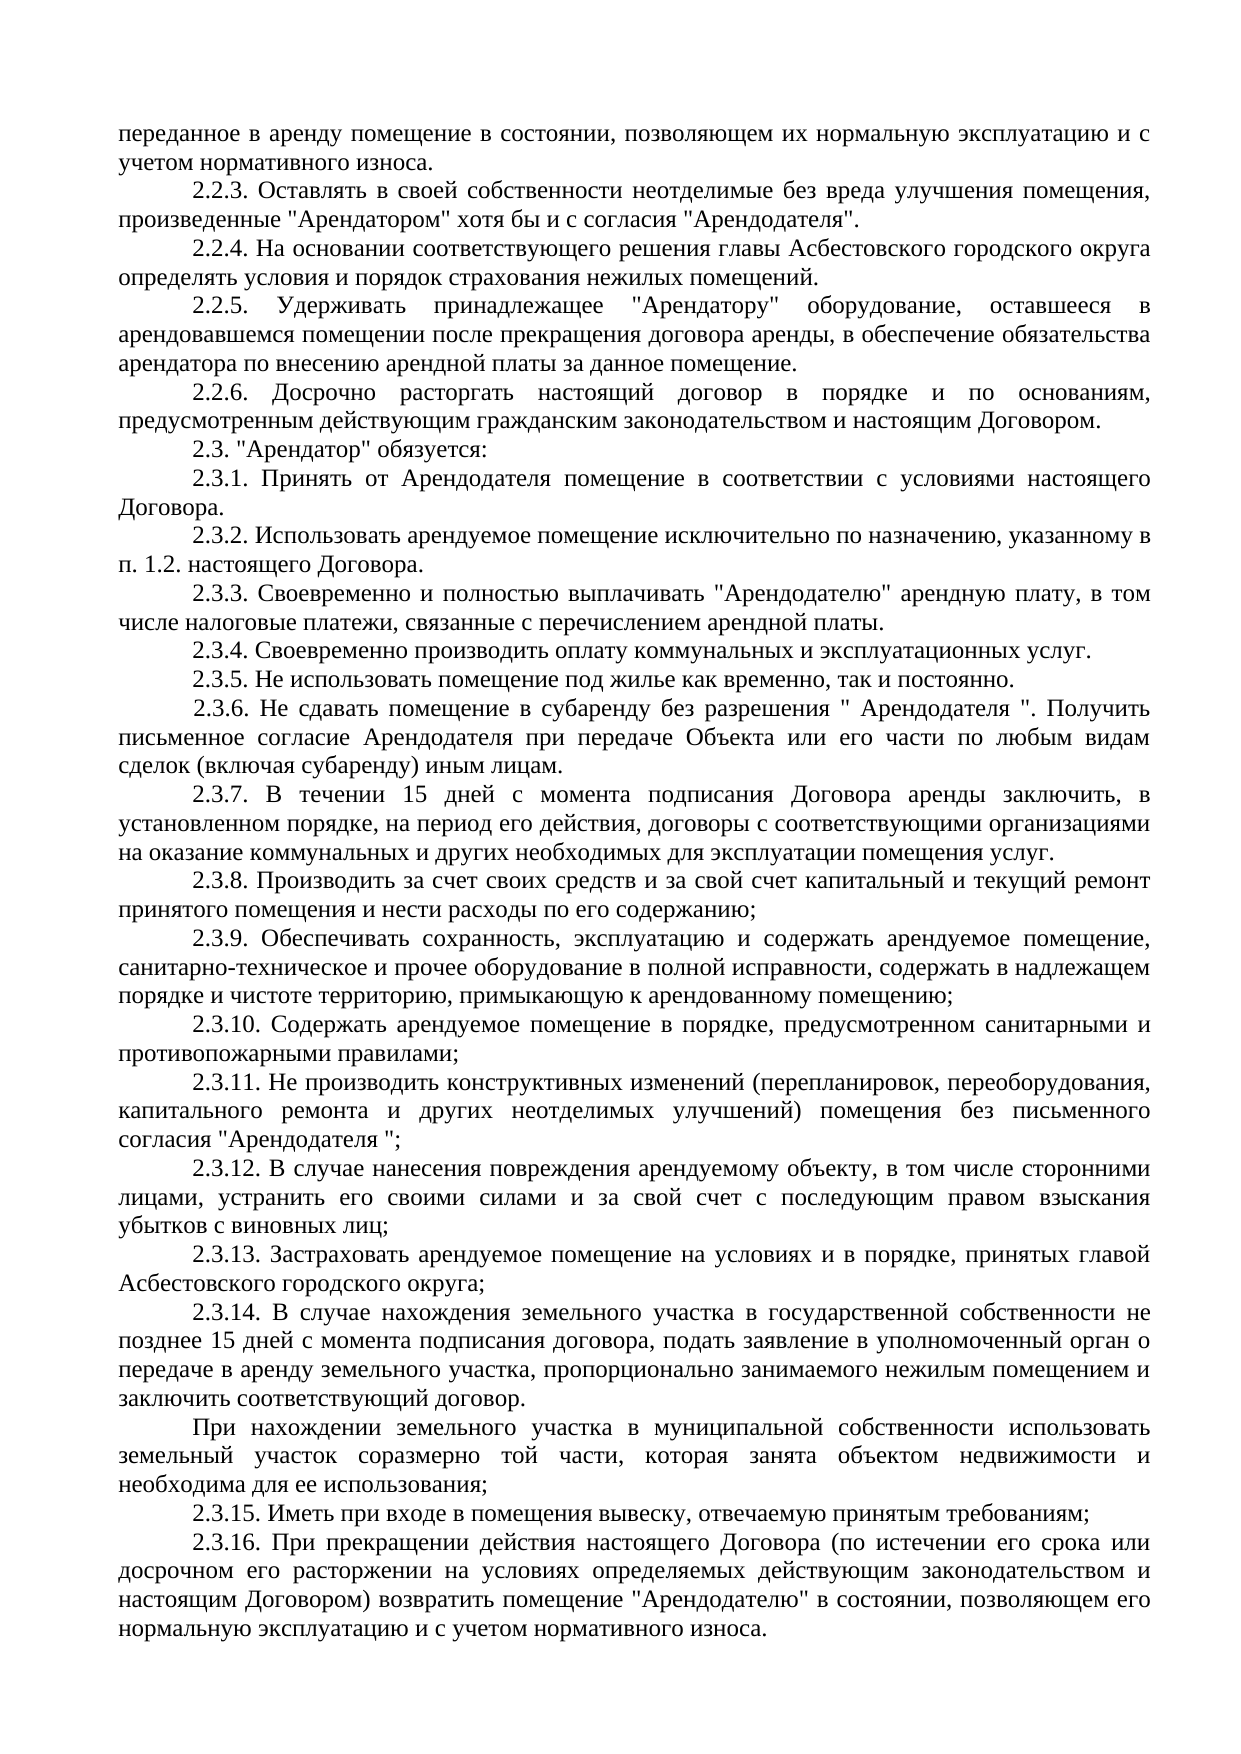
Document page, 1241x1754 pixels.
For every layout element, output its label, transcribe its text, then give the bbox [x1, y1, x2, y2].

text 2.3.8. Производить за счет своих средств и за свой счет капитальный и текущий ремонт принятого помещения и нести расходы по его содержанию; [118, 866, 1152, 923]
text 2.2.4. На основании соответствующего решения главы Асбестовского городского округа определять условия и порядок страхования нежилых помещений. [118, 233, 1152, 291]
text 2.3.13. Застраховать арендуемое помещение на условиях и в порядке, принятых главой Асбестовского городского округа; [118, 1239, 1152, 1297]
text 2.3.12. В случае нанесения повреждения арендуемому объекту, в том числе сторонними лицами, устранить его своими силами и за свой счет с последующим правом взыскания убытков с виновных лиц; [118, 1153, 1152, 1239]
text 2.3.15. Иметь при входе в помещения вывеску, отвечаемую принятым требованиям; [118, 1498, 1152, 1527]
text 2.3.16. При прекращении действия настоящего Договора (по истечении его срока или досрочном его расторжении на условиях определяемых действующим законодательством и настоящим Договором) возвратить помещение "Арендодателю" в состоянии, позволяющем его нормальную эксплуатацию и с учетом нормативного износа. [118, 1527, 1152, 1642]
text 2.3. "Арендатор" обязуется: [118, 434, 1152, 463]
text 2.3.6. Не сдавать помещение в субаренду без разрешения " Арендодателя ". Получить письменное согласие Арендодателя при передаче Объекта или его части по любым видам сделок (включая субаренду) иным лицам. [118, 693, 1152, 779]
text 2.2.5. Удерживать принадлежащее "Арендатору" оборудование, оставшееся в арендовавшемся помещении после прекращения договора аренды, в обеспечение обязательства арендатора по внесению арендной платы за данное помещение. [118, 291, 1152, 377]
text 2.3.10. Содержать арендуемое помещение в порядке, предусмотренном санитарными и противопожарными правилами; [118, 1009, 1152, 1067]
text При нахождении земельного участка в муниципальной собственности использовать земельный участок соразмерно той части, которая занята объектом недвижимости и необходима для ее использования; [118, 1412, 1152, 1498]
text 2.3.14. В случае нахождения земельного участка в государственной собственности не позднее 15 дней с момента подписания договора, подать заявление в уполномоченный орган о передаче в аренду земельного участка, пропорционально занимаемого нежилым помещением и заключить соответствующий договор. [118, 1297, 1152, 1412]
text 2.3.11. Не производить конструктивных изменений (перепланировок, переоборудования, капитального ремонта и других неотделимых улучшений) помещения без письменного согласия "Арендодателя "; [118, 1067, 1152, 1153]
text 2.3.5. Не использовать помещение под жилье как временно, так и постоянно. [118, 664, 1152, 693]
text 2.3.7. В течении 15 дней с момента подписания Договора аренды заключить, в установленном порядке, на период его действия, договоры с соответствующими организациями на оказание коммунальных и других необходимых для эксплуатации помещения услуг. [118, 779, 1152, 866]
text 2.3.4. Своевременно производить оплату коммунальных и эксплуатационных услуг. [118, 636, 1152, 664]
text 2.3.9. Обеспечивать сохранность, эксплуатацию и содержать арендуемое помещение, санитаpно-техническое и прочее оборудование в полной исправности, содержать в надлежащем порядке и чистоте территорию, примыкающую к арендованному помещению; [118, 923, 1152, 1009]
text 2.2.3. Оставлять в своей собственности неотделимые без вреда улучшения помещения, произведенные "Арендатором" хотя бы и с согласия "Арендодателя". [118, 176, 1152, 233]
text 2.3.1. Принять от Арендодателя помещение в соответствии с условиями настоящего Договора. [118, 463, 1152, 521]
text 2.3.3. Своевременно и полностью выплачивать "Арендодателю" арендную плату, в том числе налоговые платежи, связанные с перечислением арендной платы. [118, 578, 1152, 636]
text 2.2.6. Досрочно расторгать настоящий договор в порядке и по основаниям, предусмотренным действующим гражданским законодательством и настоящим Договором. [118, 377, 1152, 434]
text 2.3.2. Использовать арендуемое помещение исключительно по назначению, указанному в п. 1.2. настоящего Договора. [118, 521, 1152, 578]
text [118, 118, 1152, 176]
